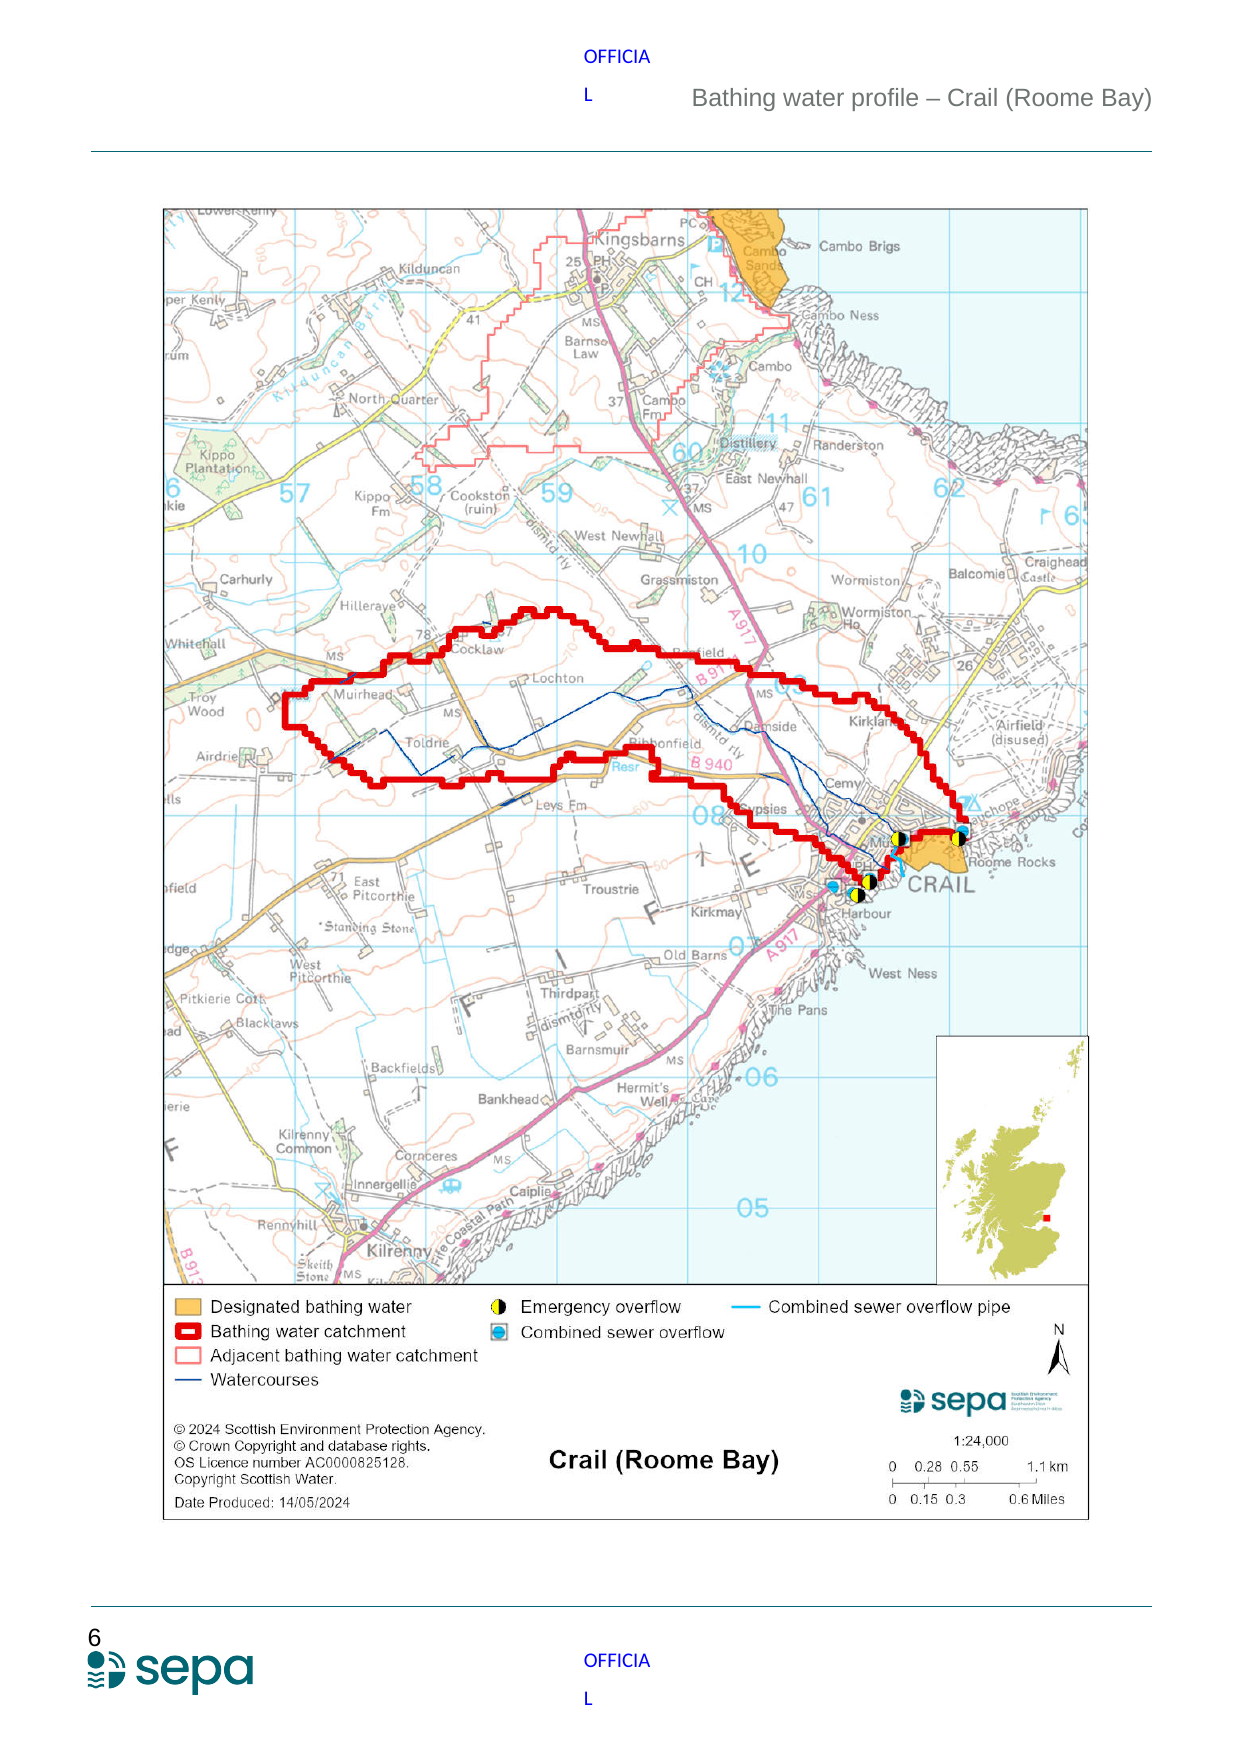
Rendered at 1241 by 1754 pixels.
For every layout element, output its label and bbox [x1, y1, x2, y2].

picture [158, 204, 1091, 1523]
picture [87, 1651, 253, 1695]
